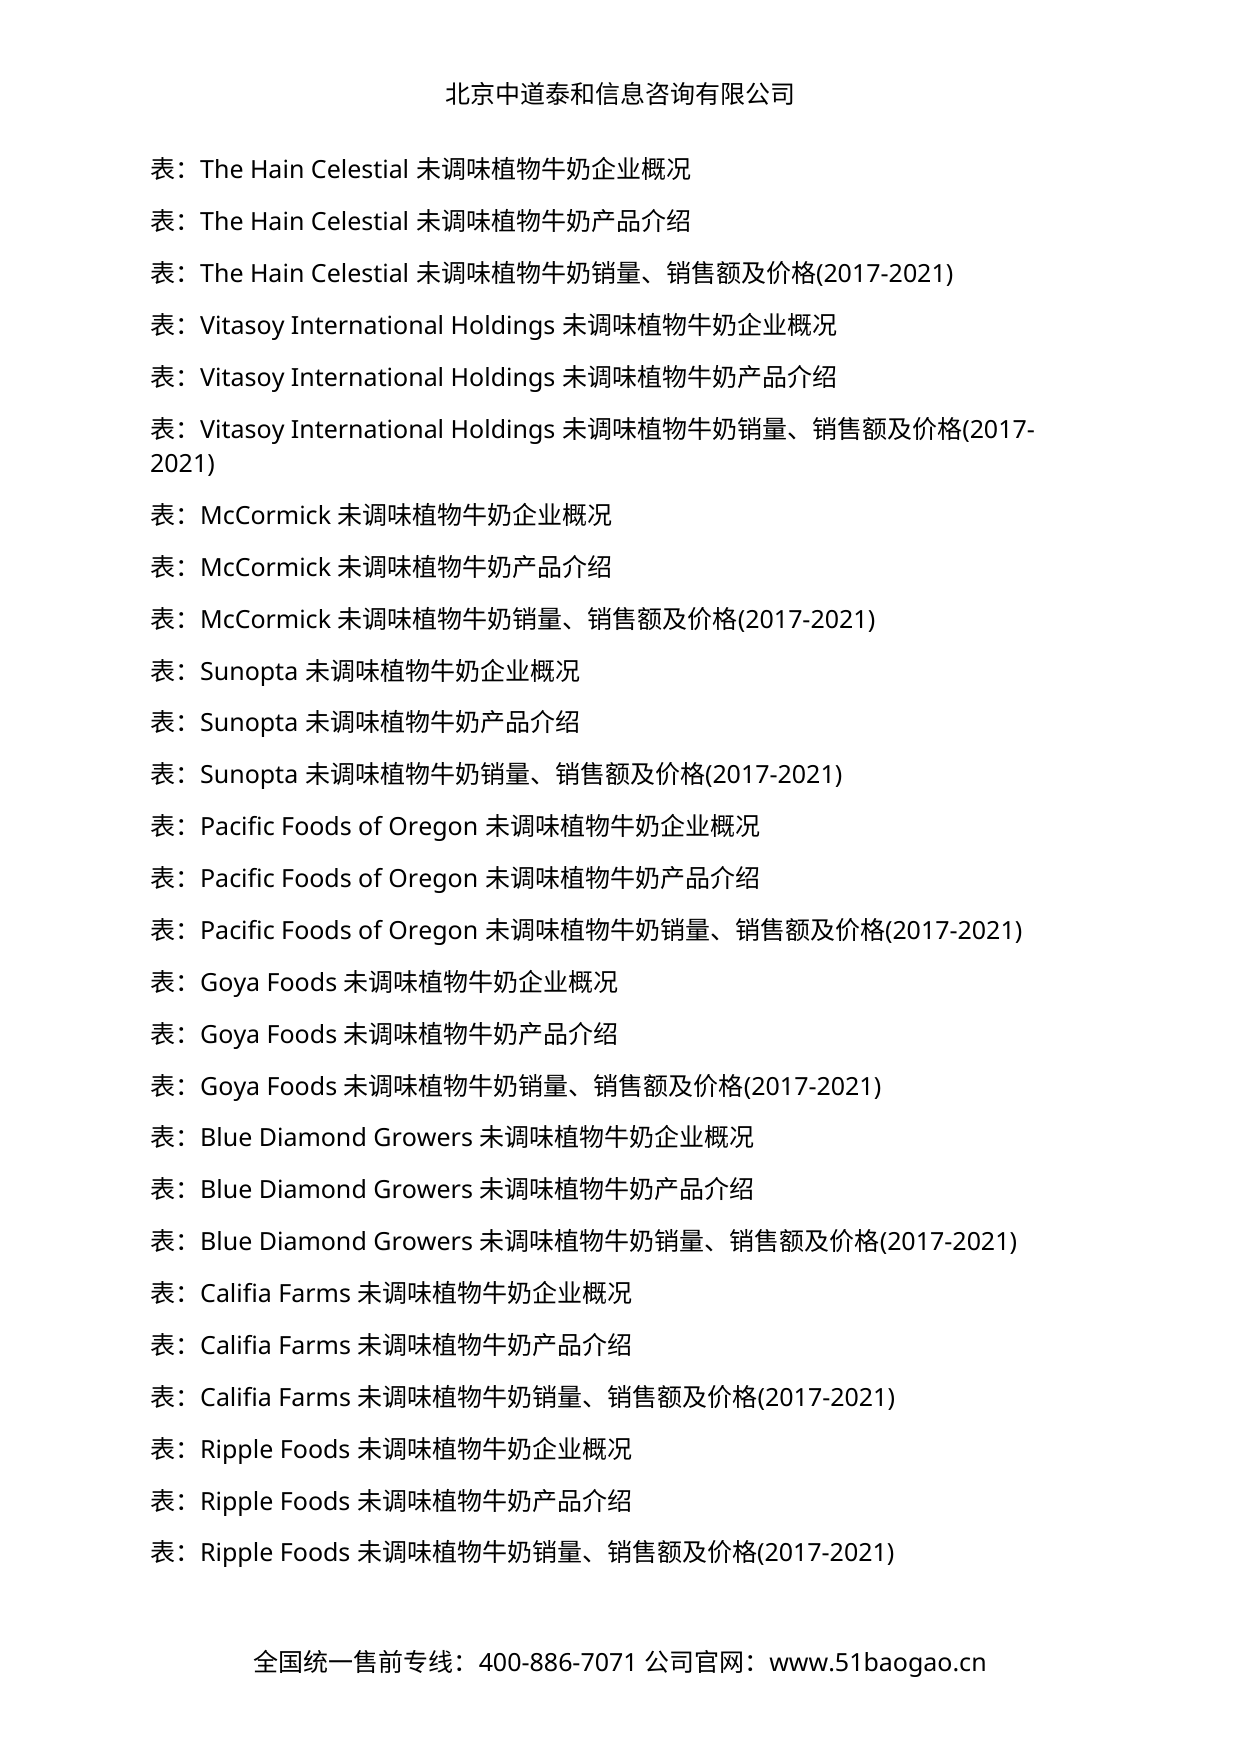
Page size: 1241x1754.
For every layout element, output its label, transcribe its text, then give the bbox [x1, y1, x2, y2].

text 表：Vitasoy International Holdings 未调味植物牛奶销量、销售额及价格(2017-2021) [150, 409, 1090, 480]
text 表：McCormick 未调味植物牛奶产品介绍 [150, 547, 1090, 583]
text 表：Blue Diamond Growers 未调味植物牛奶销量、销售额及价格(2017-2021) [150, 1222, 1090, 1258]
text 表：Goya Foods 未调味植物牛奶产品介绍 [150, 1014, 1090, 1050]
text 表：The Hain Celestial 未调味植物牛奶产品介绍 [150, 202, 1090, 238]
text 表：Goya Foods 未调味植物牛奶销量、销售额及价格(2017-2021) [150, 1066, 1090, 1102]
text 表：Ripple Foods 未调味植物牛奶企业概况 [150, 1429, 1090, 1465]
text 表：Sunopta 未调味植物牛奶企业概况 [150, 651, 1090, 687]
text 表：Ripple Foods 未调味植物牛奶产品介绍 [150, 1481, 1090, 1517]
text 表：Califia Farms 未调味植物牛奶销量、销售额及价格(2017-2021) [150, 1377, 1090, 1413]
text 表：Pacific Foods of Oregon 未调味植物牛奶销量、销售额及价格(2017-2021) [150, 910, 1090, 947]
text 表：McCormick 未调味植物牛奶销量、销售额及价格(2017-2021) [150, 599, 1090, 635]
text 表：Califia Farms 未调味植物牛奶产品介绍 [150, 1325, 1090, 1362]
text 表：McCormick 未调味植物牛奶企业概况 [150, 495, 1090, 532]
text 表：Pacific Foods of Oregon 未调味植物牛奶企业概况 [150, 807, 1090, 843]
text 表：The Hain Celestial 未调味植物牛奶销量、销售额及价格(2017-2021) [150, 254, 1090, 290]
text 表：Vitasoy International Holdings 未调味植物牛奶产品介绍 [150, 357, 1090, 394]
text 表：Vitasoy International Holdings 未调味植物牛奶企业概况 [150, 306, 1090, 342]
text 表：Ripple Foods 未调味植物牛奶销量、销售额及价格(2017-2021) [150, 1533, 1090, 1569]
text 表：Pacific Foods of Oregon 未调味植物牛奶产品介绍 [150, 858, 1090, 895]
text 表：Sunopta 未调味植物牛奶销量、销售额及价格(2017-2021) [150, 755, 1090, 791]
text 表：Califia Farms 未调味植物牛奶企业概况 [150, 1273, 1090, 1310]
text 表：Goya Foods 未调味植物牛奶企业概况 [150, 962, 1090, 998]
text 表：Sunopta 未调味植物牛奶产品介绍 [150, 703, 1090, 739]
text 表：Blue Diamond Growers 未调味植物牛奶企业概况 [150, 1118, 1090, 1154]
text 表：The Hain Celestial 未调味植物牛奶企业概况 [150, 150, 1090, 186]
text 表：Blue Diamond Growers 未调味植物牛奶产品介绍 [150, 1170, 1090, 1206]
